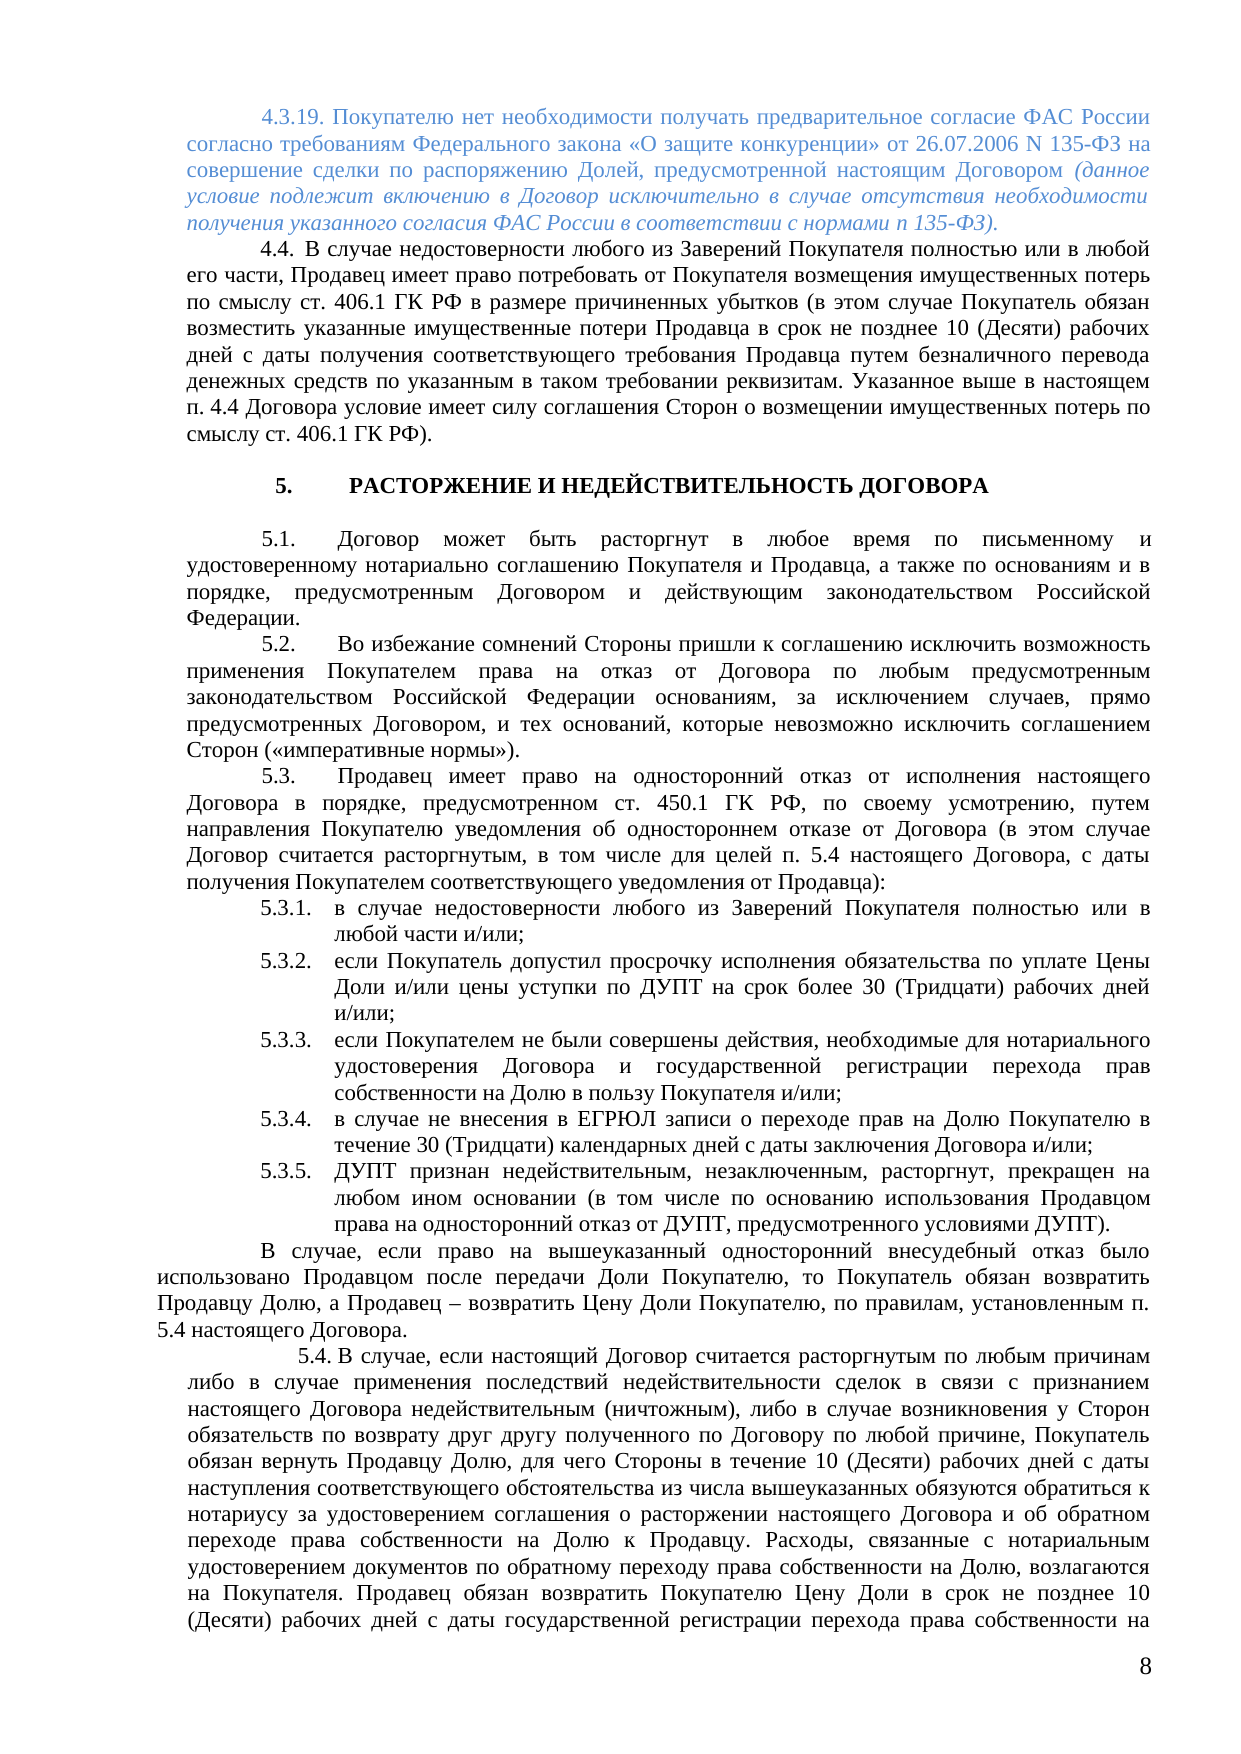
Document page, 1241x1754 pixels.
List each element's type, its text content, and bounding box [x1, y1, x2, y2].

list если Покупатель допустил просрочку исполнения обязательства по уплате Цены Доли и/или цены уступки по ДУПТ на срок более 30 (Тридцати) рабочих дней и/или; [260, 947, 1152, 1026]
text 4.3.19. Покупателю нет необходимости получать предварительное согласие ФАС России согласно требованиям Федерального закона «О защите конкуренции» от 26.07.2006 N 135-ФЗ на совершение сделки по распоряжению Долей, предусмотренной настоящим Договором (данное условие подлежит включению в Договор исключительно в случае отсутствия необходимости получения указанного согласия ФАС России в соответствии с нормами n 135-ФЗ). [186, 103, 1152, 235]
list РАСТОРЖЕНИЕ И НЕДЕЙСТВИТЕЛЬНОСТЬ ДОГОВОРА [112, 472, 1152, 499]
list ДУПТ признан недействительным, незаключенным, расторгнут, прекращен на любом ином основании (в том числе по основанию использования Продавцом права на односторонний отказ от ДУПТ, предусмотренного условиями ДУПТ). [260, 1158, 1152, 1237]
list Продавец имеет право на односторонний отказ от исполнения настоящего Договора в порядке, предусмотренном ст. 450.1 ГК РФ, по своему усмотрению, путем направления Покупателю уведомления об одностороннем отказе от Договора (в этом случае Договор считается расторгнутым, в том числе для целей п. 5.4 настоящего Договора, с даты получения Покупателем соответствующего уведомления от Продавца): [186, 762, 1152, 894]
list если Покупателем не были совершены действия, необходимые для нотариального удостоверения Договора и государственной регистрации перехода прав собственности на Долю в пользу Покупателя и/или; [260, 1026, 1152, 1105]
list в случае недостоверности любого из Заверений Покупателя полностью или в любой части и/или; [260, 894, 1152, 947]
list в случае не внесения в ЕГРЮЛ записи о переходе прав на Долю Покупателю в течение 30 (Тридцати) календарных дней с даты заключения Договора и/или; [260, 1105, 1152, 1158]
list Договор может быть расторгнут в любое время по письменному и удостоверенному нотариально соглашению Покупателя и Продавца, а также по основаниям и в порядке, предусмотренным Договором и действующим законодательством Российской Федерации. [186, 525, 1152, 631]
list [187, 1342, 1152, 1632]
list В случае недостоверности любого из Заверений Покупателя полностью или в любой его части, Продавец имеет право потребовать от Покупателя возмещения имущественных потерь по смыслу ст. 406.1 ГК РФ в размере причиненных убытков (в этом случае Покупатель обязан возместить указанные имущественные потери Продавца в срок не позднее 10 (Десяти) рабочих дней с даты получения соответствующего требования Продавца путем безналичного перевода денежных средств по указанным в таком требовании реквизитам. Указанное выше в настоящем п. 4.4 Договора условие имеет силу соглашения Сторон о возмещении имущественных потерь по смыслу ст. 406.1 ГК РФ). [186, 235, 1152, 446]
text В случае, если право на вышеуказанный односторонний внесудебный отказ было использовано Продавцом после передачи Доли Покупателю, то Покупатель обязан возвратить Продавцу Долю, а Продавец – возвратить Цену Доли Покупателю, по правилам, установленным п. 5.4 настоящего Договора. [157, 1237, 1152, 1342]
list Во избежание сомнений Стороны пришли к соглашению исключить возможность применения Покупателем права на отказ от Договора по любым предусмотренным законодательством Российской Федерации основаниям, за исключением случаев, прямо предусмотренных Договором, и тех оснований, которые невозможно исключить соглашением Сторон («императивные нормы»). [186, 631, 1152, 762]
